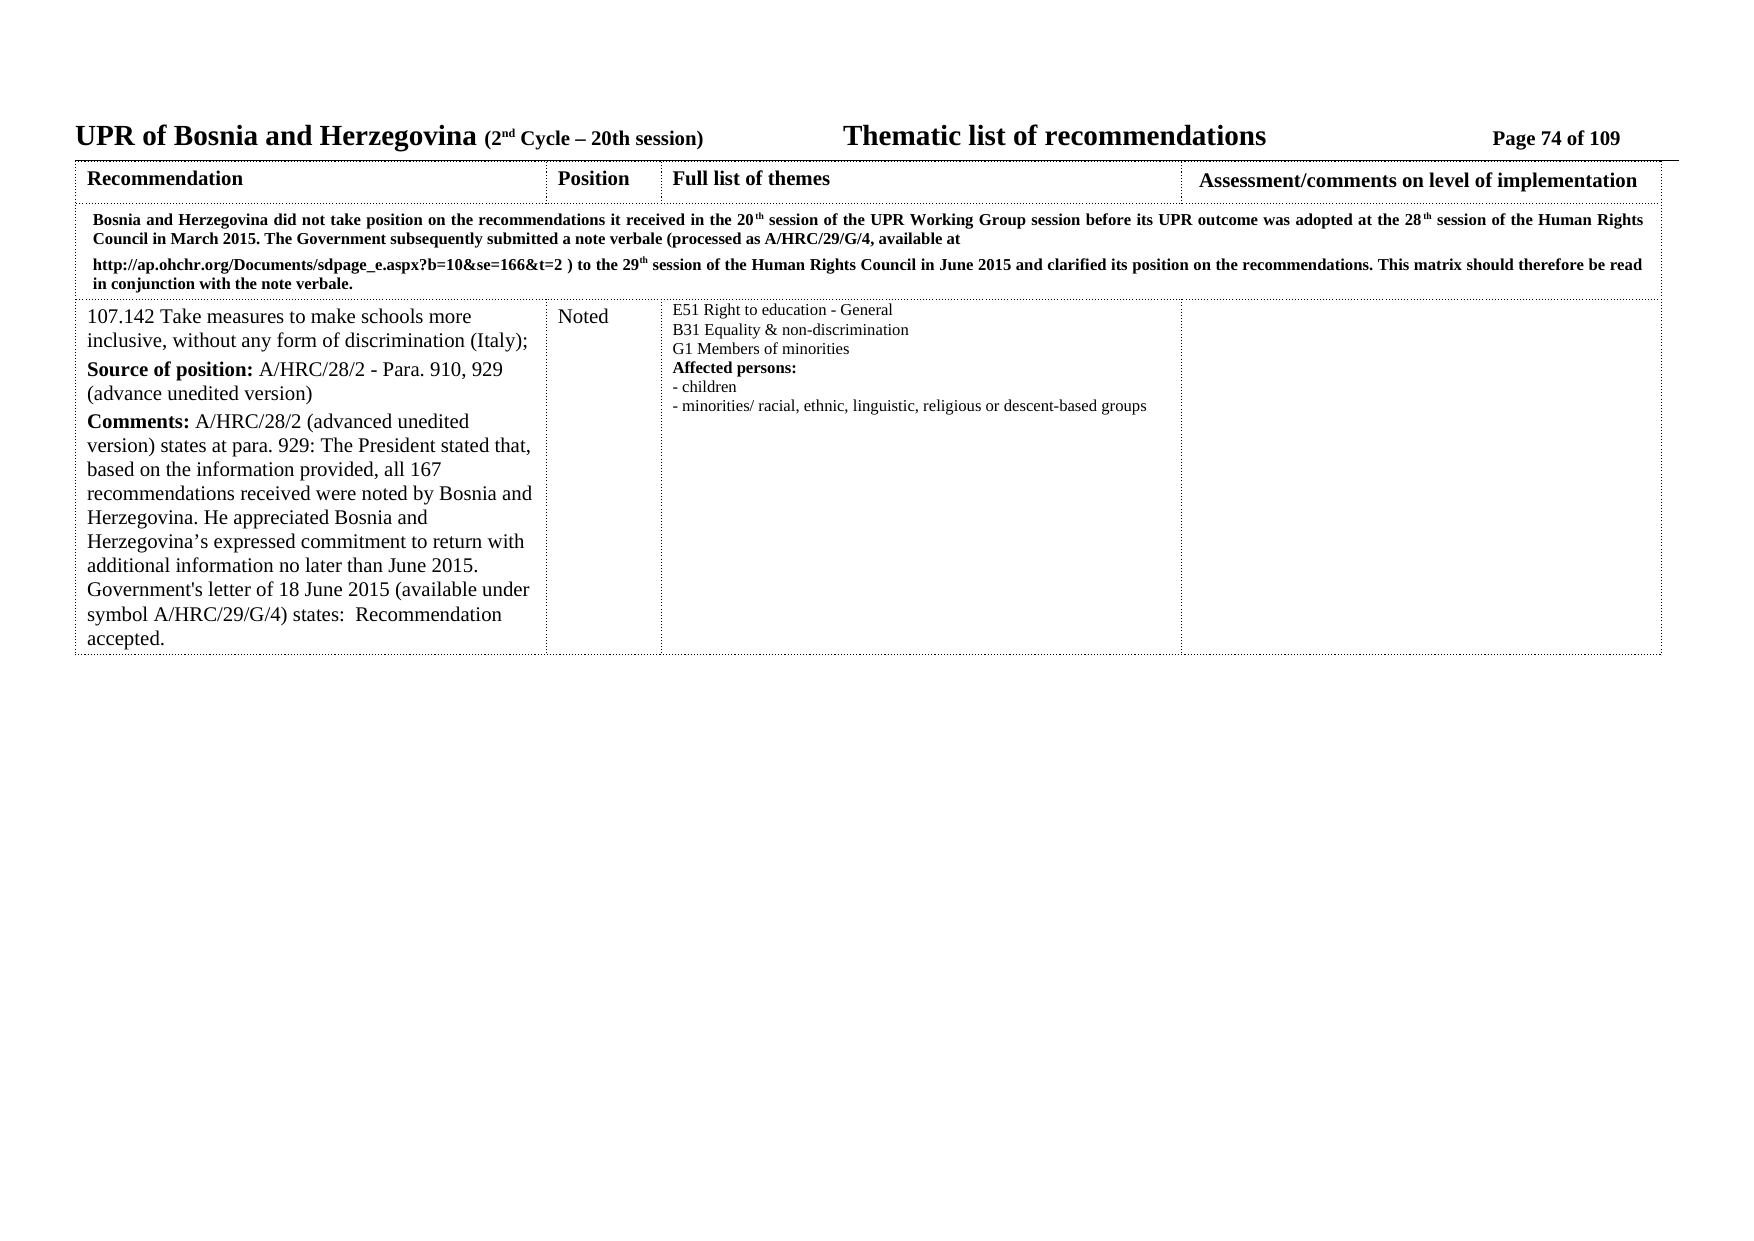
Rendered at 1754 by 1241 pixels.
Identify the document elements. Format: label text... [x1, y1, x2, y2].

table_header Recommendation [76, 161, 546, 203]
table_header Assessment/comments on level of implementation [1182, 161, 1661, 203]
table_cell Noted [546, 299, 661, 654]
table_cell [1182, 299, 1661, 654]
table_header Full list of themes [661, 161, 1182, 203]
table_cell Bosnia and Herzegovina did not take position on the recommendations it received in the 20th session of the UPR Working Group session before its UPR outcome was adopted at the 28th session of the Human Rights Council in March 2015. The Government subsequently submitted a note verbale (processed as A/HRC/29/G/4, available at http://ap.ohchr.org/Documents/sdpage_e.aspx?b=10&se=166&t=2 ) to the 29th session of the Human Rights Council in June 2015 and clarified its position on the recommendations. This matrix should therefore be read in conjunction with the note verbale. [76, 203, 1661, 299]
table_header Position [546, 161, 661, 203]
table_cell 107.142 Take measures to make schools more inclusive, without any form of discrimination (Italy); Source of position: A/HRC/28/2 - Para. 910, 929 (advance unedited version) Comments: A/HRC/28/2 (advanced unedited version) states at para. 929: The President stated that, based on the information provided, all 167 recommendations received were noted by Bosnia and Herzegovina. He appreciated Bosnia and Herzegovina’s expressed commitment to return with additional information no later than June 2015. Government's letter of 18 June 2015 (available under symbol A/HRC/29/G/4) states: Recommendation accepted. [76, 299, 546, 654]
